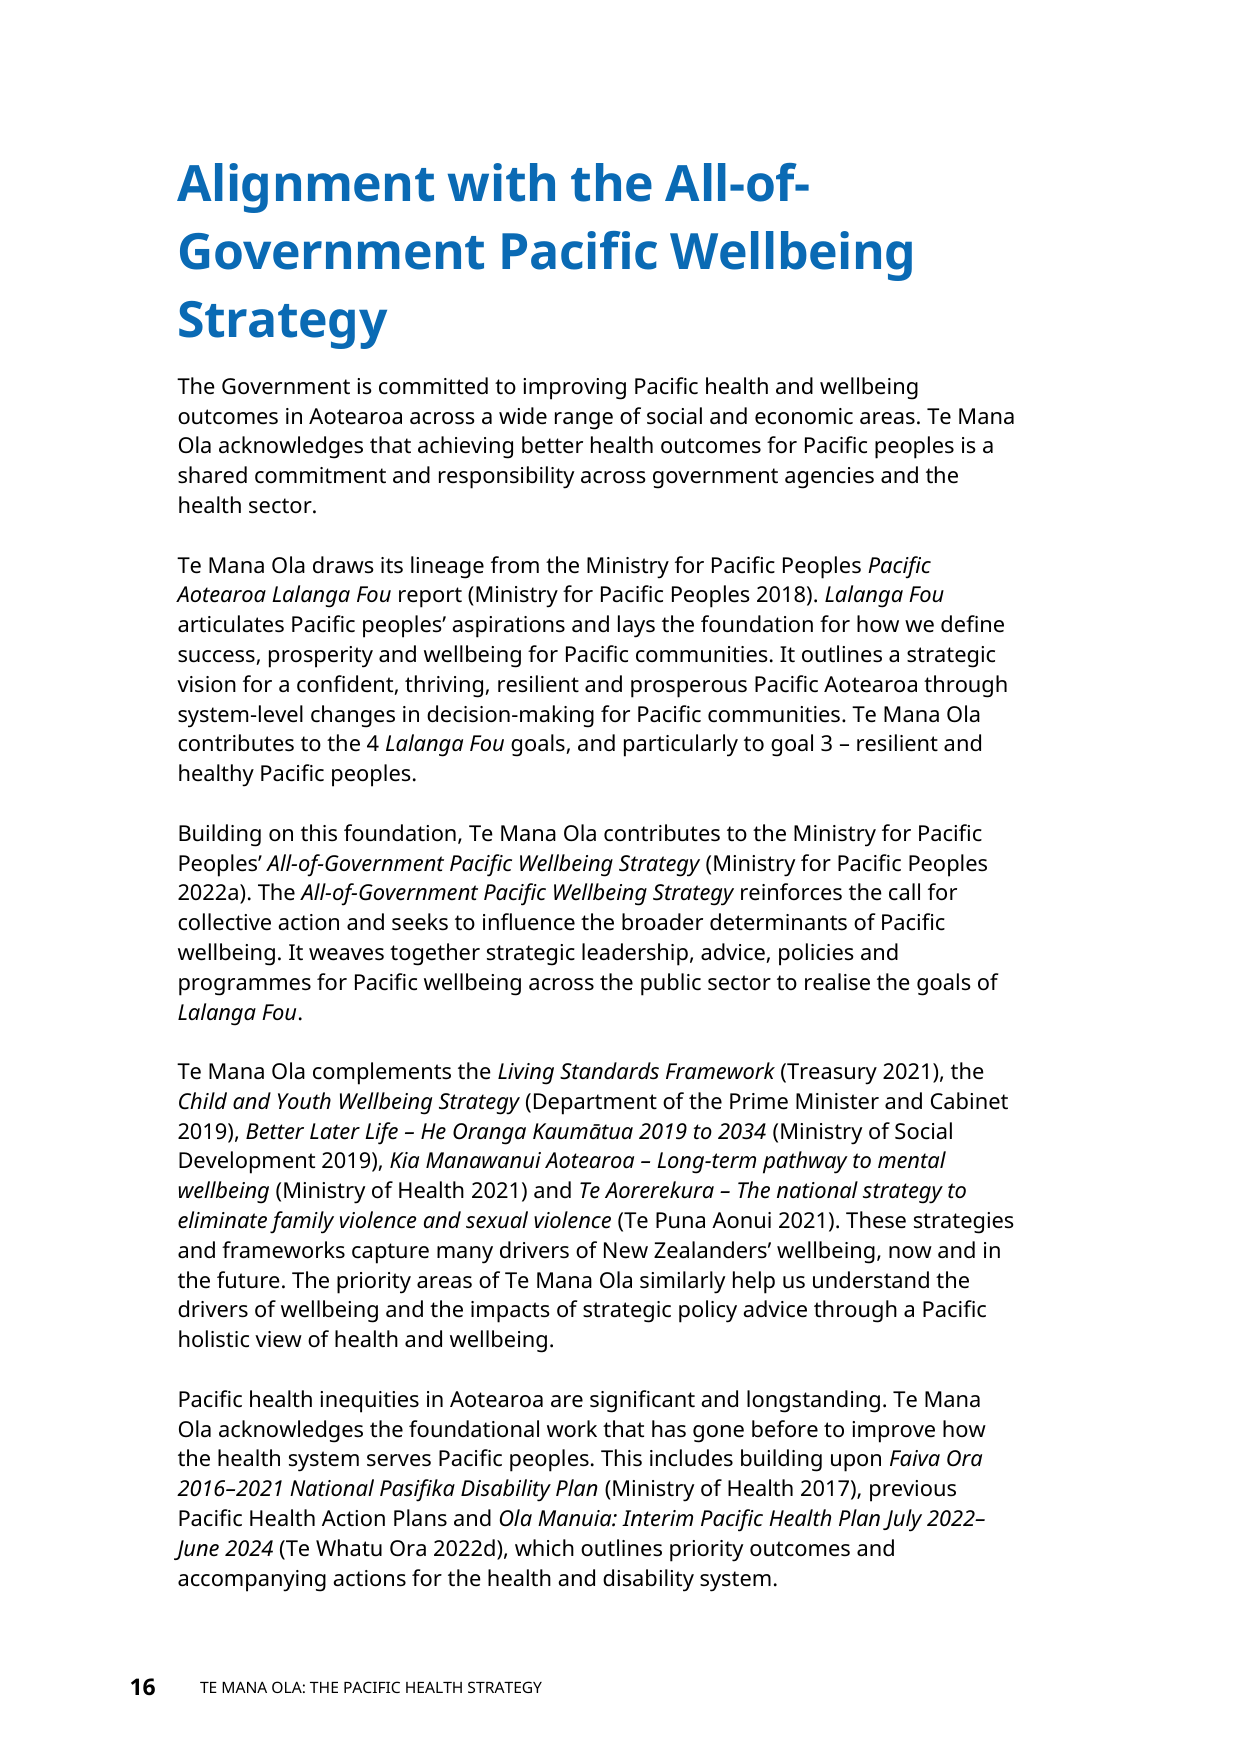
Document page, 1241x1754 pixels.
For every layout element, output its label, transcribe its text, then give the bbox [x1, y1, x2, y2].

text Te Mana Ola draws its lineage from the Ministry for Pacific Peoples Pacific Aotearoa Lalanga Fou report (Ministry for Pacific Peoples 2018). Lalanga Fou articulates Pacific peoples’ aspirations and lays the foundation for how we define success, prosperity and wellbeing for Pacific communities. It outlines a strategic vision for a confident, thriving, resilient and prosperous Pacific Aotearoa through system-level changes in decision-making for Pacific communities. Te Mana Ola contributes to the 4 Lalanga Fou goals, and particularly to goal 3 – resilient and healthy Pacific peoples. [177, 549, 1019, 788]
subtitle Alignment with the All-of-Government Pacific Wellbeing Strategy [177, 148, 1019, 352]
text Pacific health inequities in Aotearoa are significant and longstanding. Te Mana Ola acknowledges the foundational work that has gone before to improve how the health system serves Pacific peoples. This includes building upon Faiva Ora 2016–2021 National Pasifika Disability Plan (Ministry of Health 2017), previous Pacific Health Action Plans and Ola Manuia: Interim Pacific Health Plan July 2022–June 2024 (Te Whatu Ora 2022d), which outlines priority outcomes and accompanying actions for the health and disability system. [177, 1384, 1019, 1592]
text The Government is committed to improving Pacific health and wellbeing outcomes in Aotearoa across a wide range of social and economic areas. Te Mana Ola acknowledges that achieving better health outcomes for Pacific peoples is a shared commitment and responsibility across government agencies and the health sector. [177, 371, 1019, 520]
text Te Mana Ola complements the Living Standards Framework (Treasury 2021), the Child and Youth Wellbeing Strategy (Department of the Prime Minister and Cabinet 2019), Better Later Life – He Oranga Kaumātua 2019 to 2034 (Ministry of Social Development 2019), Kia Manawanui Aotearoa – Long-term pathway to mental wellbeing (Ministry of Health 2021) and Te Aorerekura – The national strategy to eliminate family violence and sexual violence (Te Puna Aonui 2021). These strategies and frameworks capture many drivers of New Zealanders’ wellbeing, now and in the future. The priority areas of Te Mana Ola similarly help us understand the drivers of wellbeing and the impacts of strategic policy advice through a Pacific holistic view of health and wellbeing. [177, 1056, 1019, 1354]
text Building on this foundation, Te Mana Ola contributes to the Ministry for Pacific Peoples’ All-of-Government Pacific Wellbeing Strategy (Ministry for Pacific Peoples 2022a). The All-of-Government Pacific Wellbeing Strategy reinforces the call for collective action and seeks to influence the broader determinants of Pacific wellbeing. It weaves together strategic leadership, advice, policies and programmes for Pacific wellbeing across the public sector to realise the goals of Lalanga Fou. [177, 818, 1019, 1026]
